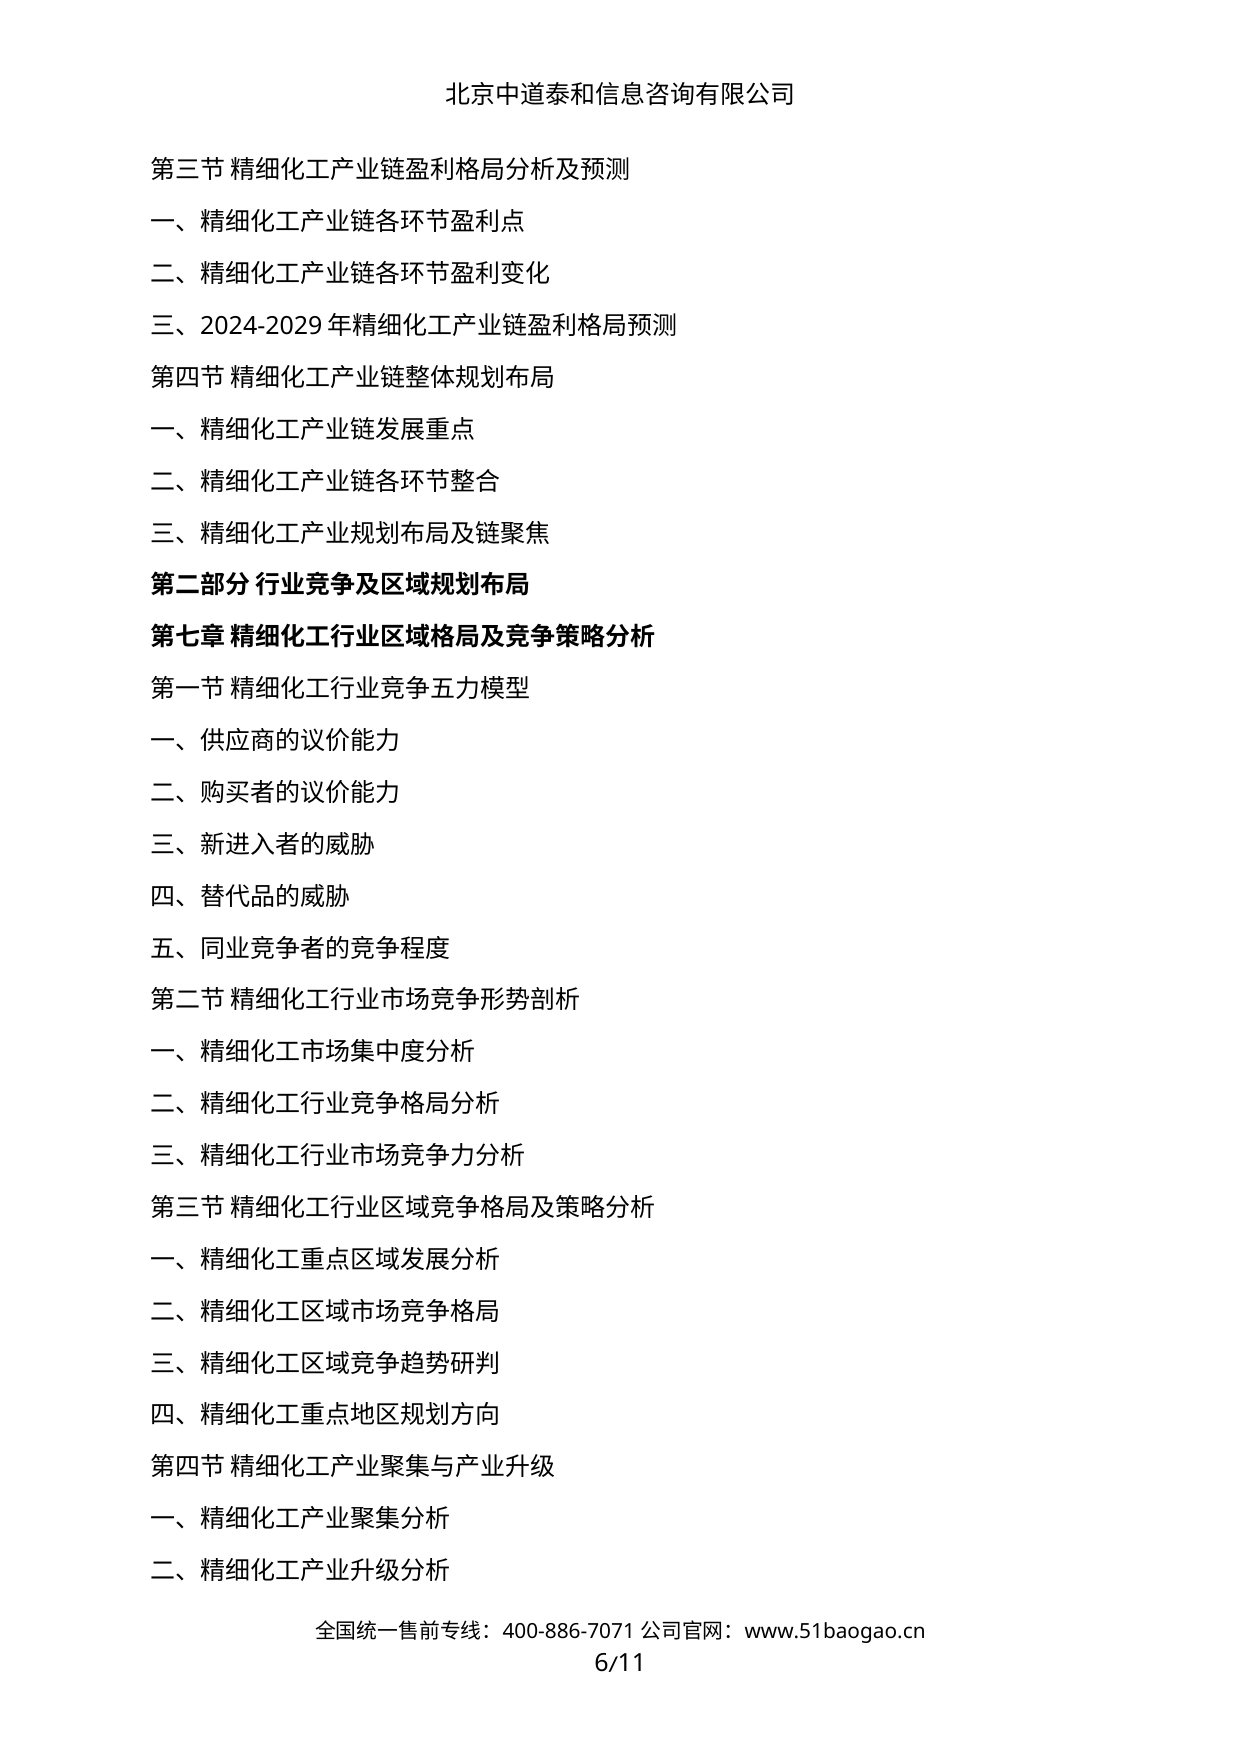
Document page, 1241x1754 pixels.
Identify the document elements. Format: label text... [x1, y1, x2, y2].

text 一、精细化工产业链各环节盈利点 [150, 202, 1090, 238]
text 二、精细化工区域市场竞争格局 [150, 1291, 1090, 1327]
text 四、替代品的威胁 [150, 876, 1090, 912]
text 一、精细化工产业链发展重点 [150, 409, 1090, 446]
text 一、精细化工市场集中度分析 [150, 1032, 1090, 1068]
text 一、供应商的议价能力 [150, 721, 1090, 757]
text 三、精细化工区域竞争趋势研判 [150, 1343, 1090, 1379]
text 第三节 精细化工行业区域竞争格局及策略分析 [150, 1187, 1090, 1224]
text 三、精细化工行业市场竞争力分析 [150, 1136, 1090, 1172]
text 三、新进入者的威胁 [150, 824, 1090, 861]
text 三、2024-2029年精细化工产业链盈利格局预测 [150, 306, 1090, 342]
text 四、精细化工重点地区规划方向 [150, 1395, 1090, 1431]
text 第四节 精细化工产业链整体规划布局 [150, 357, 1090, 394]
text 第二节 精细化工行业市场竞争形势剖析 [150, 980, 1090, 1016]
text 第一节 精细化工行业竞争五力模型 [150, 669, 1090, 705]
text 二、精细化工产业升级分析 [150, 1551, 1090, 1587]
text 第三节 精细化工产业链盈利格局分析及预测 [150, 150, 1090, 186]
text 一、精细化工产业聚集分析 [150, 1499, 1090, 1535]
text 五、同业竞争者的竞争程度 [150, 928, 1090, 964]
text 二、精细化工产业链各环节盈利变化 [150, 254, 1090, 290]
text 三、精细化工产业规划布局及链聚焦 [150, 513, 1090, 549]
text 第七章 精细化工行业区域格局及竞争策略分析 [150, 617, 1090, 653]
text 二、精细化工产业链各环节整合 [150, 461, 1090, 497]
text 第四节 精细化工产业聚集与产业升级 [150, 1447, 1090, 1483]
text 二、购买者的议价能力 [150, 772, 1090, 809]
text 第二部分 行业竞争及区域规划布局 [150, 565, 1090, 601]
text 一、精细化工重点区域发展分析 [150, 1239, 1090, 1276]
text 二、精细化工行业竞争格局分析 [150, 1084, 1090, 1120]
